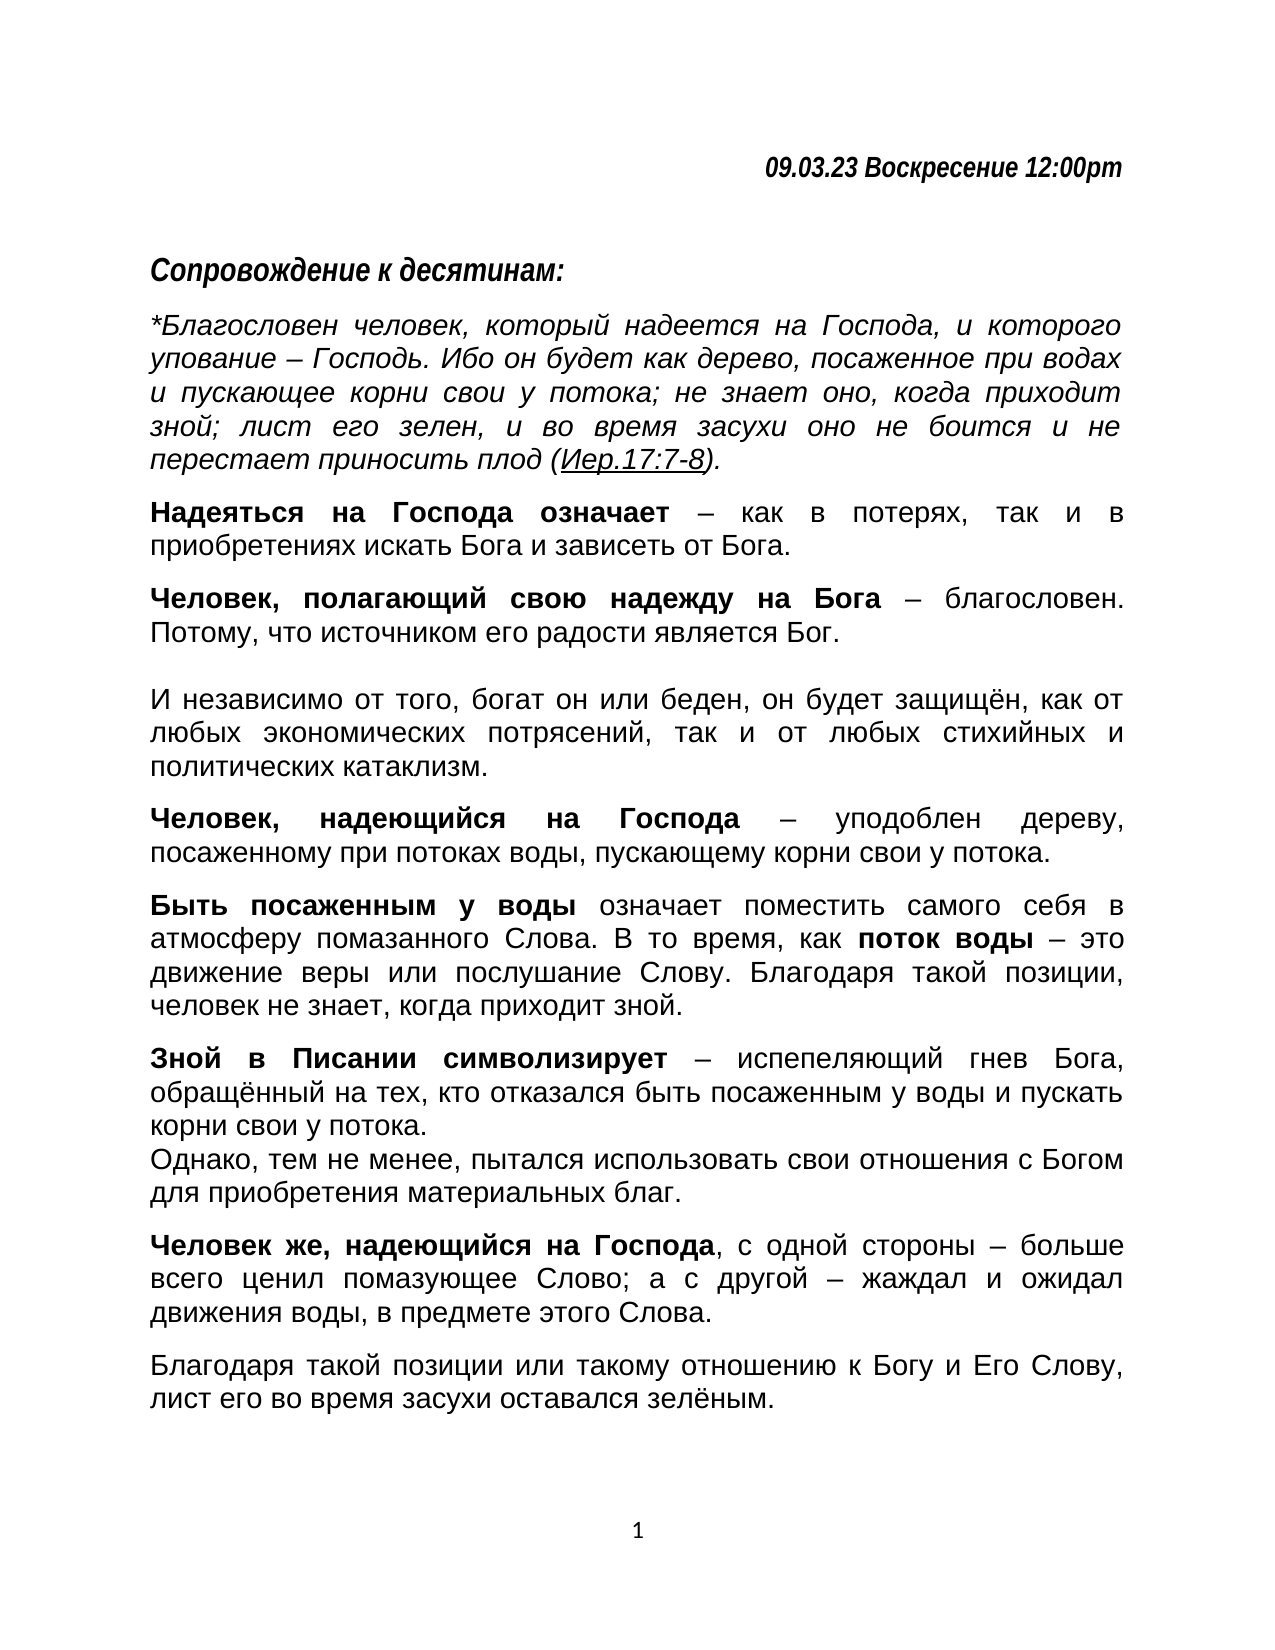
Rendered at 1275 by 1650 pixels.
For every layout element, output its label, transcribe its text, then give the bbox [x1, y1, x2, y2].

text 09.03.23 Воскресение 12:00pm [150, 150, 1125, 183]
text Зной в Писании символизирует – испепеляющий гнев Бога, обращённый на тех, кто отказался быть посаженным у воды и пускать корни свои у потока. [150, 1041, 1125, 1142]
text Однако, тем не менее, пытался использовать свои отношения с Богом для приобретения материальных благ. [150, 1142, 1125, 1209]
text Человек, полагающий свою надежду на Бога – благословен. Потому, что источником его радости является Бог. [150, 581, 1125, 648]
text И независимо от того, богат он или беден, он будет защищён, как от любых экономических потрясений, так и от любых стихийных и политических катаклизм. [150, 682, 1125, 782]
text Сопровождение к десятинам: [150, 251, 1125, 289]
text Благодаря такой позиции или такому отношению к Богу и Его Слову, лист его во время засухи оставался зелёным. [150, 1348, 1125, 1415]
text Человек же, надеющийся на Господа, с одной стороны – больше всего ценил помазующее Слово; а с другой – жаждал и ожидал движения воды, в предмете этого Слова. [150, 1228, 1125, 1328]
text Надеяться на Господа означает – как в потерях, так и в приобретениях искать Бога и зависеть от Бога. [150, 495, 1125, 562]
text Человек, надеющийся на Господа – уподоблен дереву, посаженному при потоках воды, пускающему корни свои у потока. [150, 801, 1125, 868]
text *Благословен человек, который надеется на Господа, и которого упование – Господь. Ибо он будет как дерево, посаженное при водах и пускающее корни свои у потока; не знает оно, когда приходит зной; лист его зелен, и во время засухи оно не боится и не перестает приносить плод (Иер.17:7-8). [150, 308, 1125, 476]
text Быть посаженным у воды означает поместить самого себя в атмосферу помазанного Слова. В то время, как поток воды – это движение веры или послушание Слову. Благодаря такой позиции, человек не знает, когда приходит зной. [150, 888, 1125, 1022]
